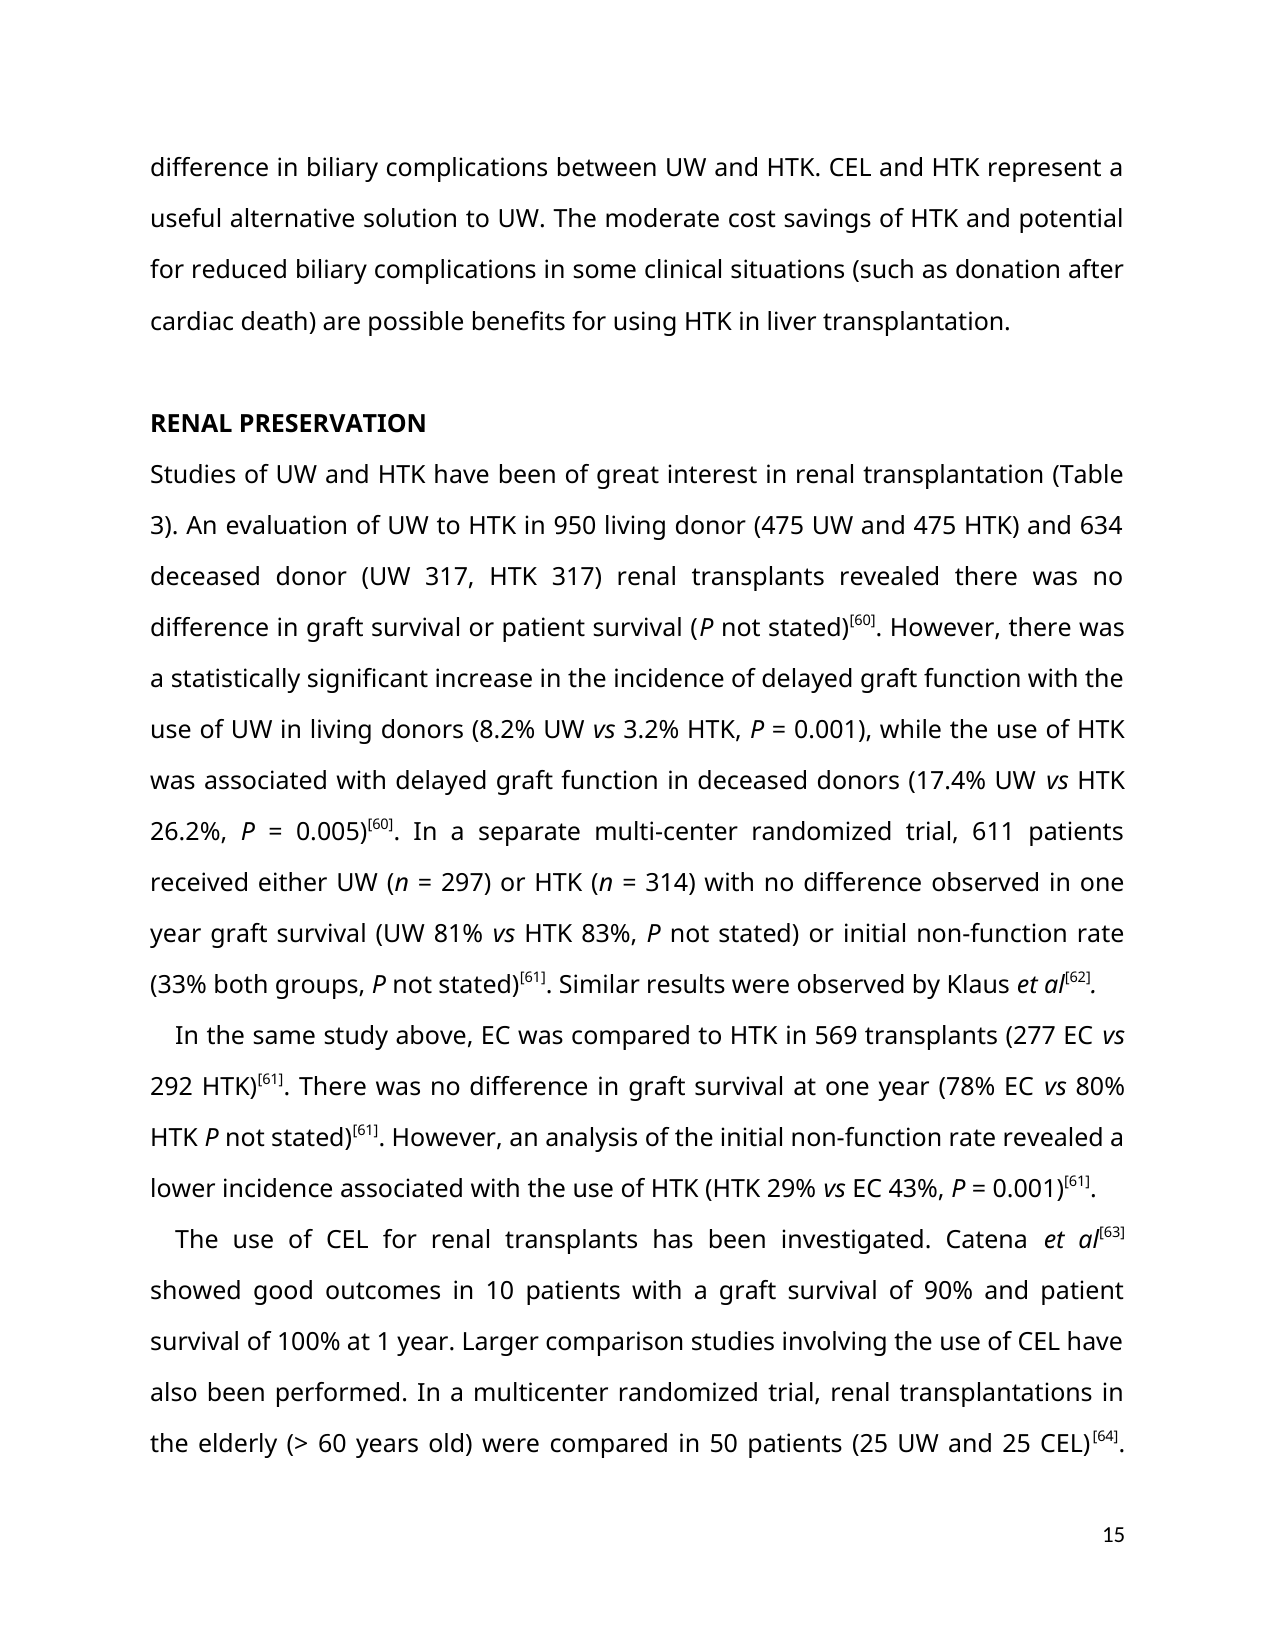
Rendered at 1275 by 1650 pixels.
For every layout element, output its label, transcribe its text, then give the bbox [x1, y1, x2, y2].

text Renal Preservation [150, 405, 1125, 439]
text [150, 150, 1125, 337]
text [150, 1222, 1125, 1460]
text Studies of UW and HTK have been of great interest in renal transplantation (Table 3). An evaluation of UW to HTK in 950 living donor (475 UW and 475 HTK) and 634 deceased donor (UW 317, HTK 317) renal transplants revealed there was no difference in graft survival or patient survival (P not stated)[60]. However, there was a statistically significant increase in the incidence of delayed graft function with the use of UW in living donors (8.2% UW vs 3.2% HTK, P = 0.001), while the use of HTK was associated with delayed graft function in deceased donors (17.4% UW vs HTK 26.2%, P = 0.005)[60]. In a separate multi-center randomized trial, 611 patients received either UW (n = 297) or HTK (n = 314) with no difference observed in one year graft survival (UW 81% vs HTK 83%, P not stated) or initial non-function rate (33% both groups, P not stated)[61]. Similar results were observed by Klaus et al[62]. [150, 456, 1125, 1001]
text In the same study above, EC was compared to HTK in 569 transplants (277 EC vs 292 HTK)[61]. There was no difference in graft survival at one year (78% EC vs 80% HTK P not stated)[61]. However, an analysis of the initial non-function rate revealed a lower incidence associated with the use of HTK (HTK 29% vs EC 43%, P = 0.001)[61]. [150, 1018, 1125, 1205]
